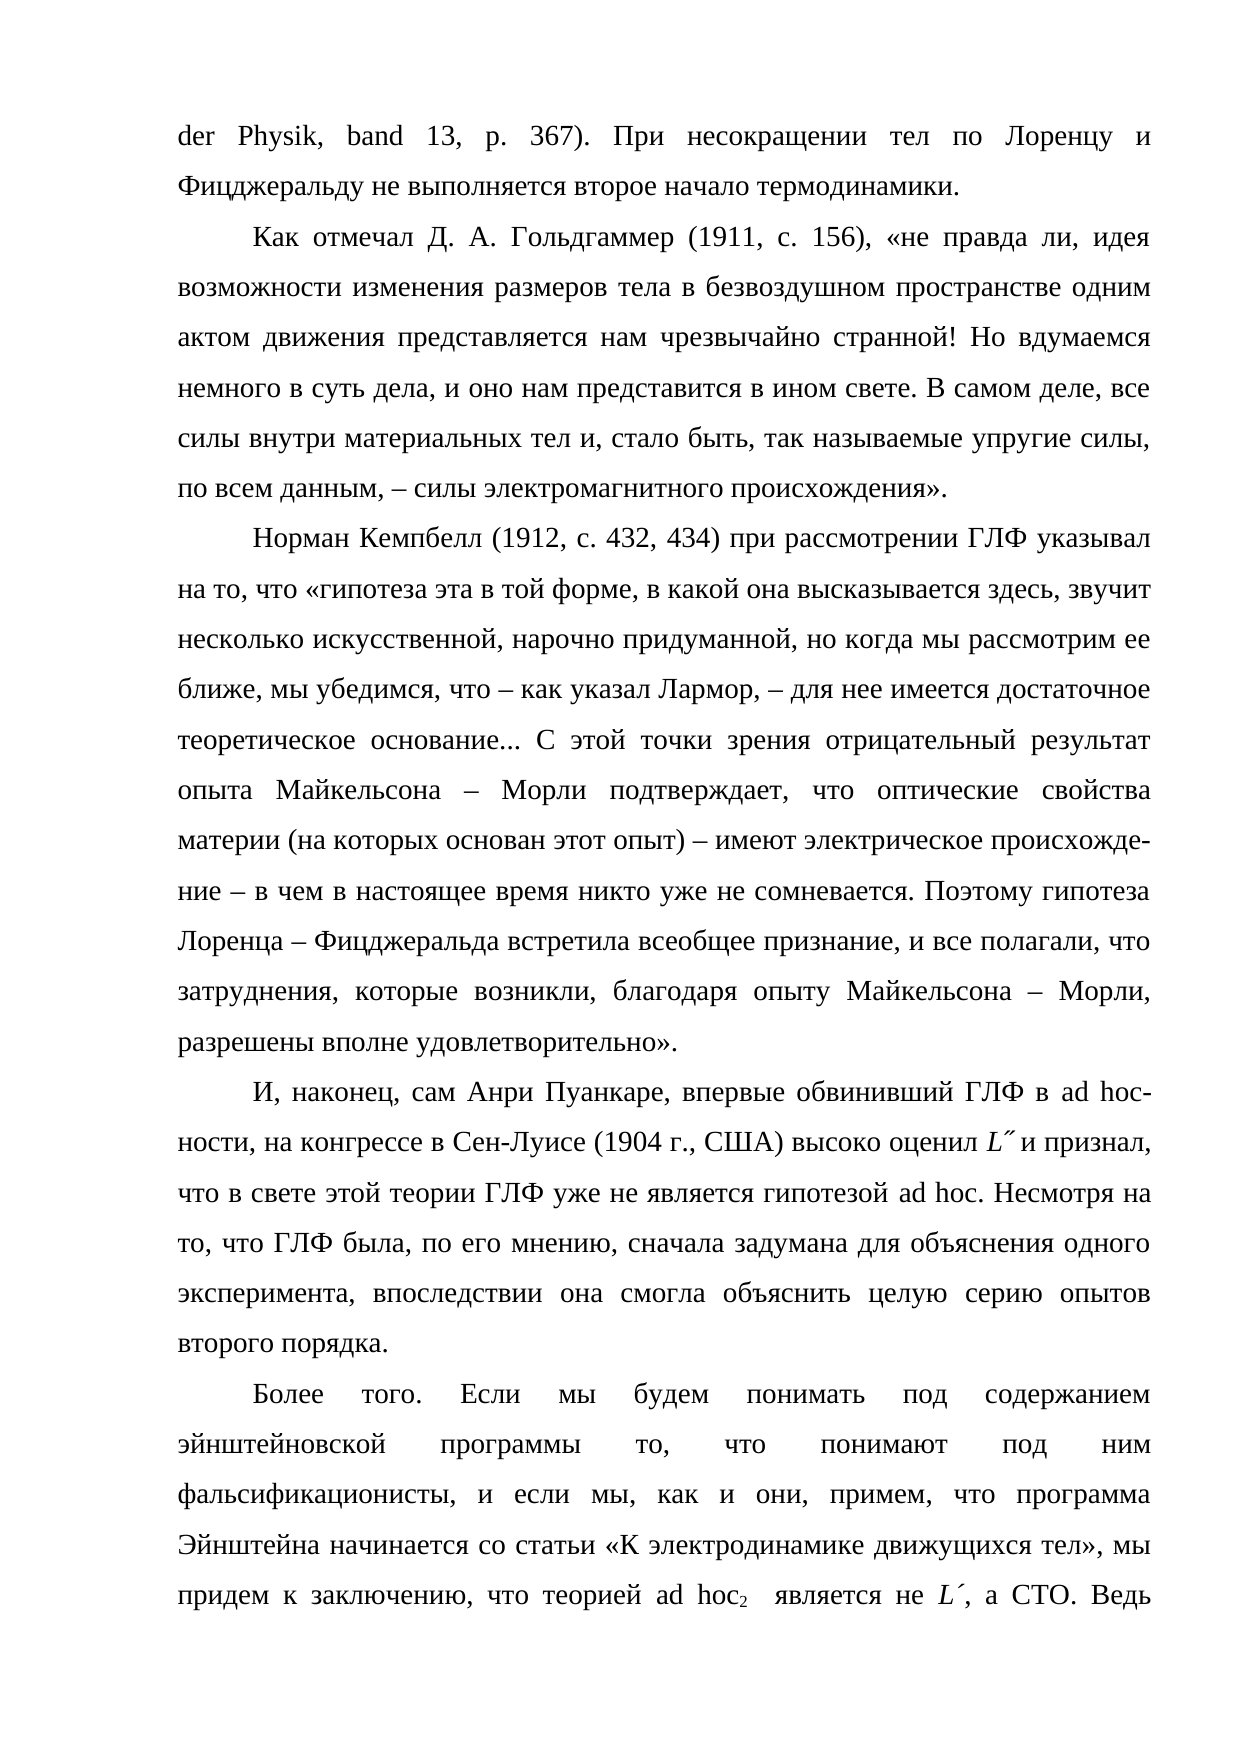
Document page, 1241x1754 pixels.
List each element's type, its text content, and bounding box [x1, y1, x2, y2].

text Как отмечал Д. А. Гольдгаммер (1911, с. 156), «не правда ли, идея возможности изменения размеров тела в безвоздушном пространстве одним актом движения представляется нам чрезвычайно странной! Но вдумаемся немного в суть дела, и оно нам представится в ином свете. В самом деле, все силы внутри материальных тел и, стало быть, так называемые упругие силы, по всем данным, – силы электромагнитного происхождения». [177, 219, 1152, 504]
text Норман Кемпбелл (1912, с. 432, 434) при рассмотрении ГЛФ указывал на то, что «гипотеза эта в той форме, в какой она высказывается здесь, звучит несколько искусственной, нарочно придуманной, но когда мы рассмотрим ее ближе, мы убедимся, что – как указал Лармор, – для нее имеется достаточное теоретическое основание... С этой точки зрения отрицательный результат опыта Майкельсона – Морли подтверждает, что оптические свойства материи (на которых основан этот опыт) – имеют электрическое происхожде-ние – в чем в настоящее время никто уже не сомневается. Поэтому гипотеза Лоренца – Фицджеральда встретила всеобщее признание, и все полагали, что затруднения, которые возникли, благодаря опыту Майкельсона – Морли, разрешены вполне удовлетворительно». [177, 521, 1152, 1057]
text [177, 1376, 1152, 1611]
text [177, 118, 1152, 202]
text И, наконец, сам Анри Пуанкаре, впервые обвинивший ГЛФ в ad hoc-ности, на конгрессе в Сен-Луисе (1904 г., США) высоко оценил L˝ и признал, что в свете этой теории ГЛФ уже не является гипотезой ad hoc. Несмотря на то, что ГЛФ была, по его мнению, сначала задумана для объяснения одного эксперимента, впоследствии она смогла объяснить целую серию опытов второго порядка. [177, 1074, 1152, 1359]
